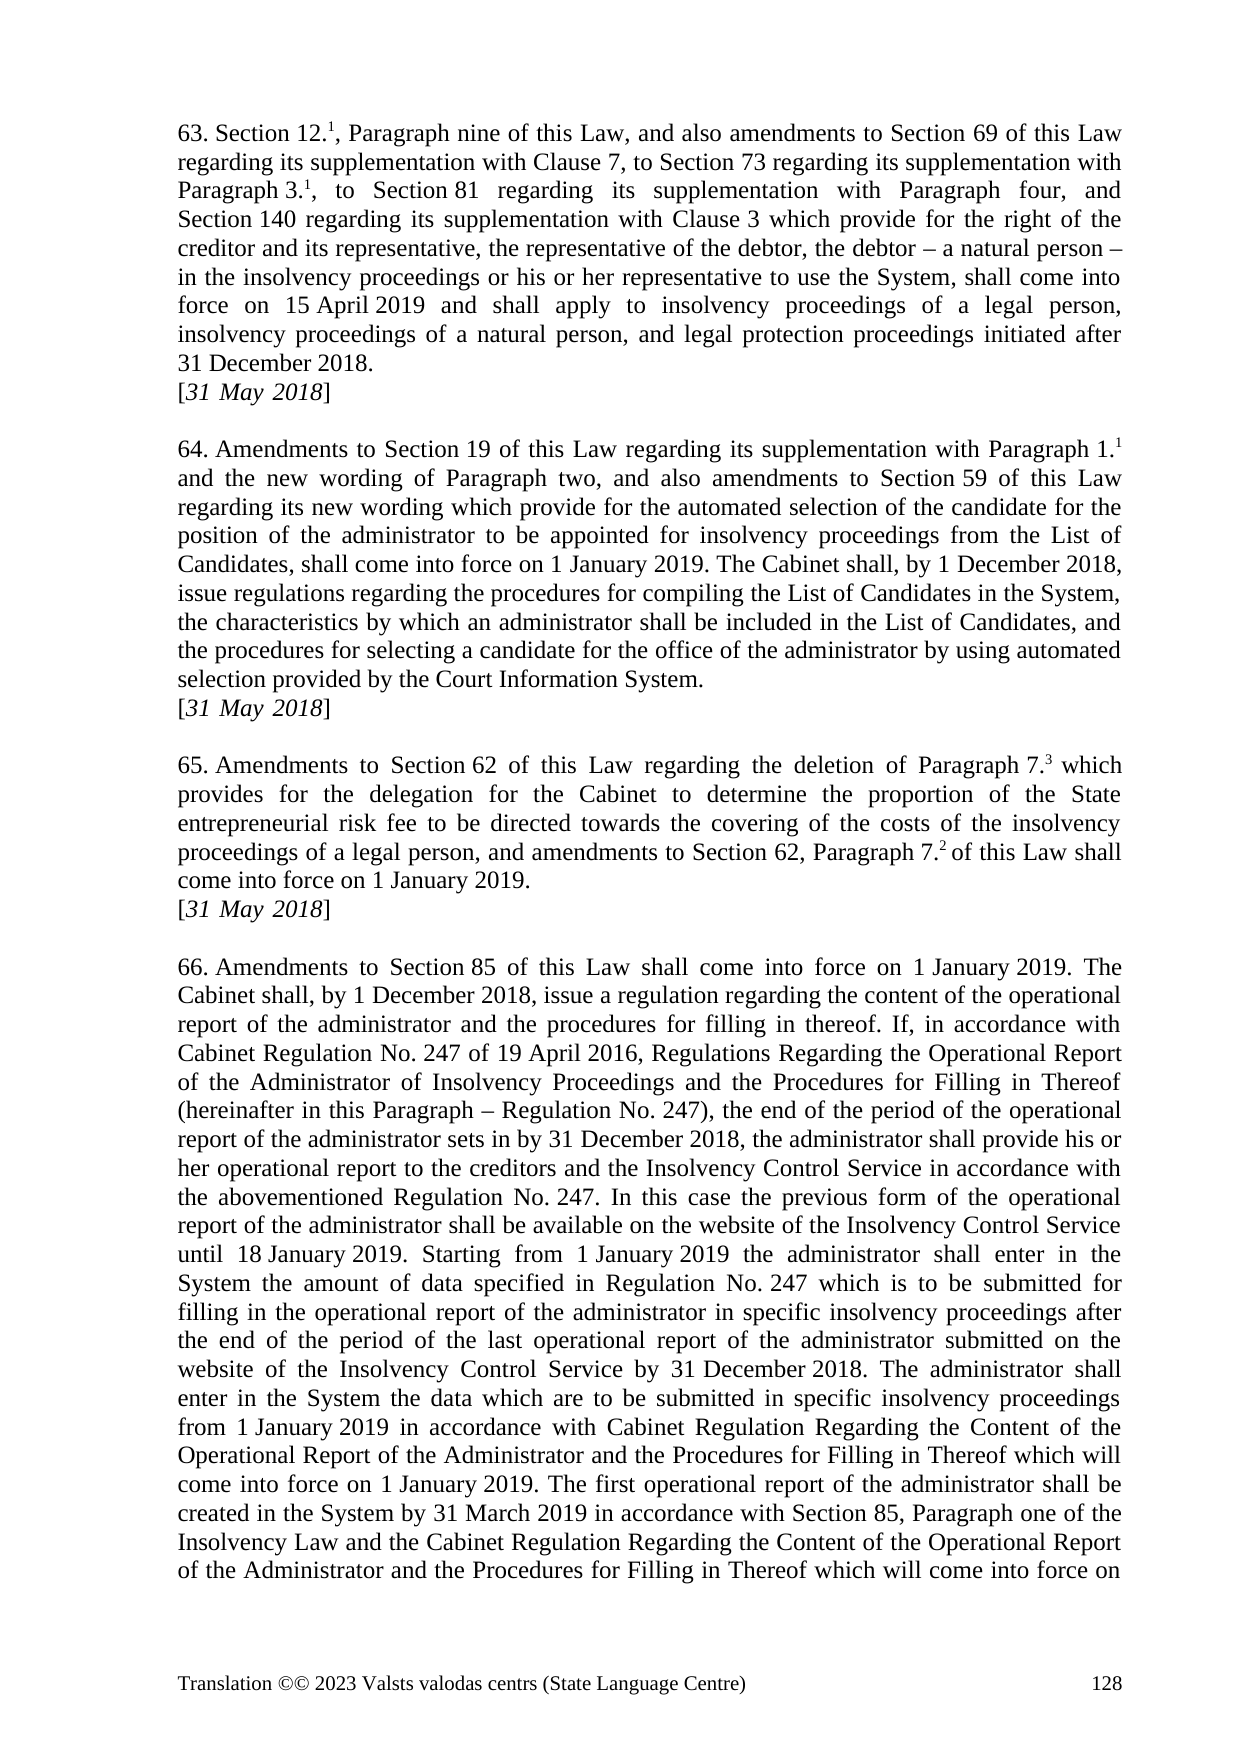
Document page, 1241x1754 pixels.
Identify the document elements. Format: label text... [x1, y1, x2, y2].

text [31 May 2018] [177, 377, 1122, 406]
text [177, 952, 1122, 1584]
text 65. Amendments to Section 62 of this Law regarding the deletion of Paragraph 7.3 which provides for the delegation for the Cabinet to determine the proportion of the State entrepreneurial risk fee to be directed towards the covering of the costs of the insolvency proceedings of a legal person, and amendments to Section 62, Paragraph 7.2 of this Law shall come into force on 1 January 2019. [177, 751, 1122, 894]
text 63. Section 12.1, Paragraph nine of this Law, and also amendments to Section 69 of this Law regarding its supplementation with Clause 7, to Section 73 regarding its supplementation with Paragraph 3.1, to Section 81 regarding its supplementation with Paragraph four, and Section 140 regarding its supplementation with Clause 3 which provide for the right of the creditor and its representative, the representative of the debtor, the debtor – a natural person – in the insolvency proceedings or his or her representative to use the System, shall come into force on 15 April 2019 and shall apply to insolvency proceedings of a legal person, insolvency proceedings of a natural person, and legal protection proceedings initiated after 31 December 2018. [177, 118, 1122, 377]
text [31 May 2018] [177, 894, 1122, 923]
text [31 May 2018] [177, 693, 1122, 722]
text 64. Amendments to Section 19 of this Law regarding its supplementation with Paragraph 1.1 and the new wording of Paragraph two, and also amendments to Section 59 of this Law regarding its new wording which provide for the automated selection of the candidate for the position of the administrator to be appointed for insolvency proceedings from the List of Candidates, shall come into force on 1 January 2019. The Cabinet shall, by 1 December 2018, issue regulations regarding the procedures for compiling the List of Candidates in the System, the characteristics by which an administrator shall be included in the List of Candidates, and the procedures for selecting a candidate for the office of the administrator by using automated selection provided by the Court Information System. [177, 434, 1122, 693]
